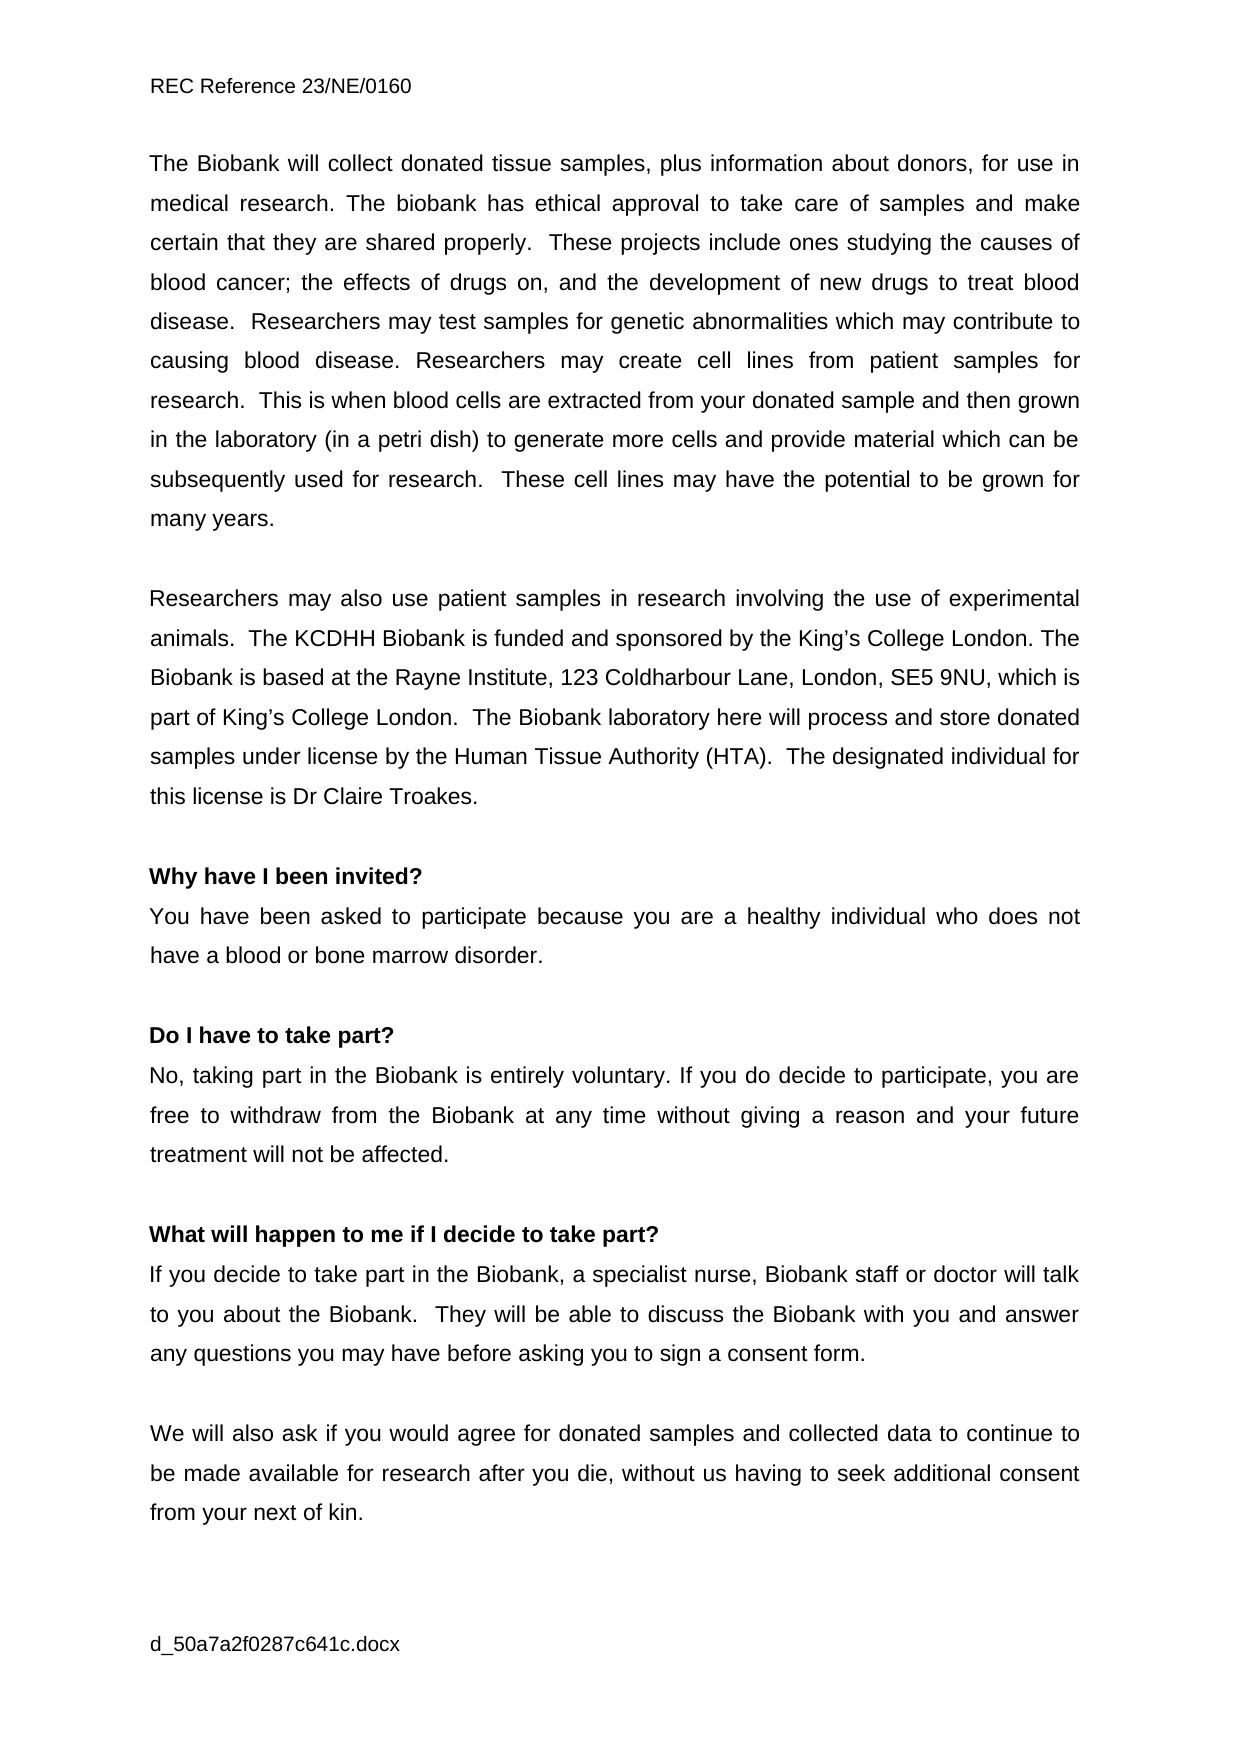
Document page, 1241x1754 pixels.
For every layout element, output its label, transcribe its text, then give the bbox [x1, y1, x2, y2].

text If you decide to take part in the Biobank, a specialist nurse, Biobank staff or doctor will talk to you about the Biobank. They will be able to discuss the Biobank with you and answer any questions you may have before asking you to sign a consent form. [149, 1261, 1081, 1366]
text Do I have to take part? [149, 1022, 1081, 1048]
text Why have I been invited? [149, 863, 1081, 889]
text No, taking part in the Biobank is entirely voluntary. If you do decide to participate, you are free to withdraw from the Biobank at any time without giving a reason and your future treatment will not be affected. [149, 1062, 1081, 1167]
text Researchers may also use patient samples in research involving the use of experimental animals. The KCDHH Biobank is funded and sponsored by the King’s College London. The Biobank is based at the Rayne Institute, 123 Coldharbour Lane, London, SE5 9NU, which is part of King’s College London. The Biobank laboratory here will process and store donated samples under license by the Human Tissue Authority (HTA). The designated individual for this license is Dr Claire Troakes. [149, 585, 1081, 809]
text What will happen to me if I decide to take part? [149, 1221, 1081, 1247]
text We will also ask if you would agree for donated samples and collected data to continue to be made available for research after you die, without us having to seek additional consent from your next of kin. [150, 1420, 1081, 1525]
text You have been asked to participate because you are a healthy individual who does not have a blood or bone marrow disorder. [149, 903, 1081, 968]
text The Biobank will collect donated tissue samples, plus information about donors, for use in medical research. The biobank has ethical approval to take care of samples and make certain that they are shared properly. These projects include ones studying the causes of blood cancer; the effects of drugs on, and the development of new drugs to treat blood disease. Researchers may test samples for genetic abnormalities which may contribute to causing blood disease. Researchers may create cell lines from patient samples for research. This is when blood cells are extracted from your donated sample and then grown in the laboratory (in a petri dish) to generate more cells and provide material which can be subsequently used for research. These cell lines may have the potential to be grown for many years. [149, 150, 1081, 532]
